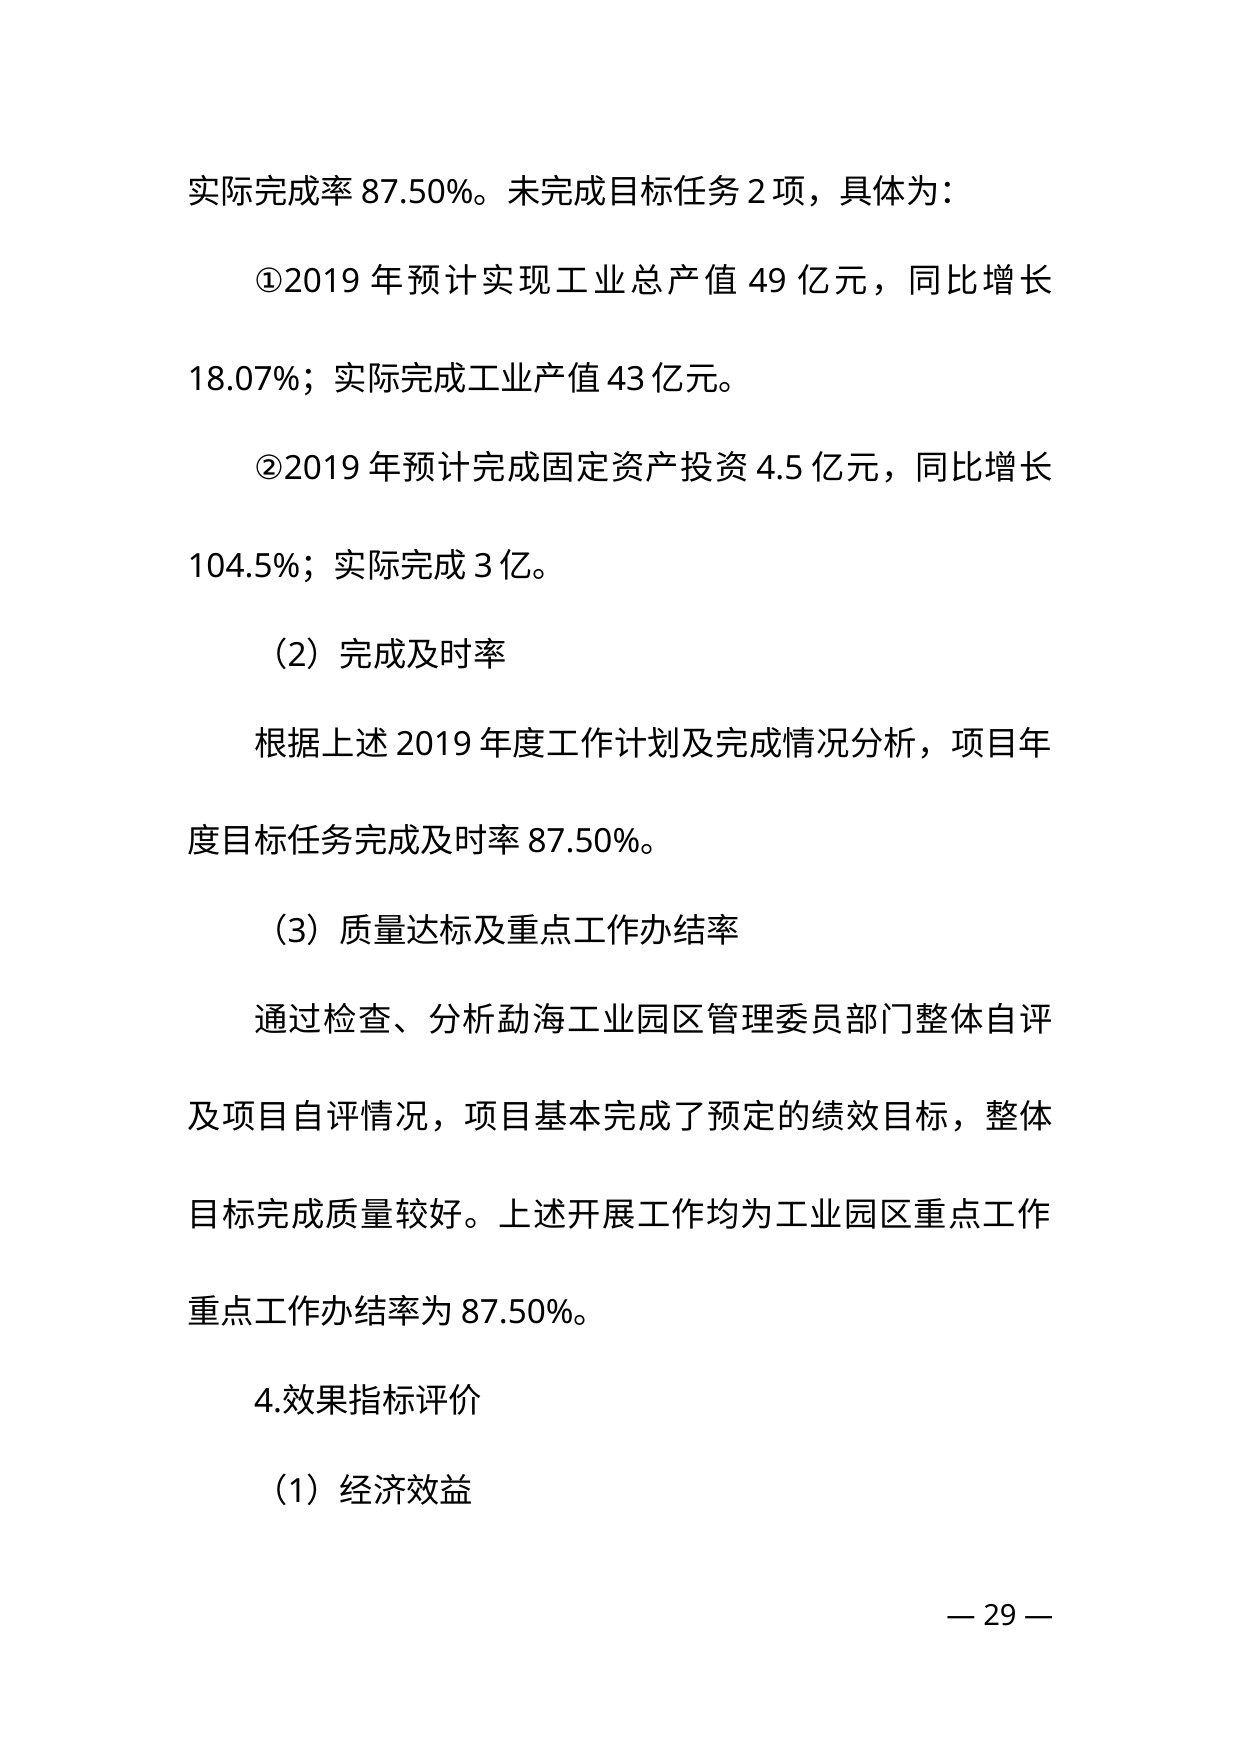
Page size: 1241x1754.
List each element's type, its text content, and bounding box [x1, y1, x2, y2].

text 通过检查、分析勐海工业园区管理委员部门整体自评及项目自评情况，项目基本完成了预定的绩效目标，整体目标完成质量较好。上述开展工作均为工业园区重点工作，重点工作办结率为87.50%。 [187, 984, 1053, 1342]
text （3）质量达标及重点工作办结率 [187, 895, 1053, 960]
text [187, 157, 1053, 222]
text 根据上述2019年度工作计划及完成情况分析，项目年度目标任务完成及时率87.50%。 [187, 708, 1053, 871]
text ①2019年预计实现工业总产值49亿元，同比增长18.07%；实际完成工业产值43亿元。 [187, 246, 1053, 408]
text （2）完成及时率 [187, 619, 1053, 684]
text ②2019年预计完成固定资产投资4.5亿元，同比增长104.5%；实际完成3亿。 [187, 433, 1053, 595]
text （1）经济效益 [187, 1455, 1053, 1520]
text 4.效果指标评价 [187, 1366, 1053, 1431]
